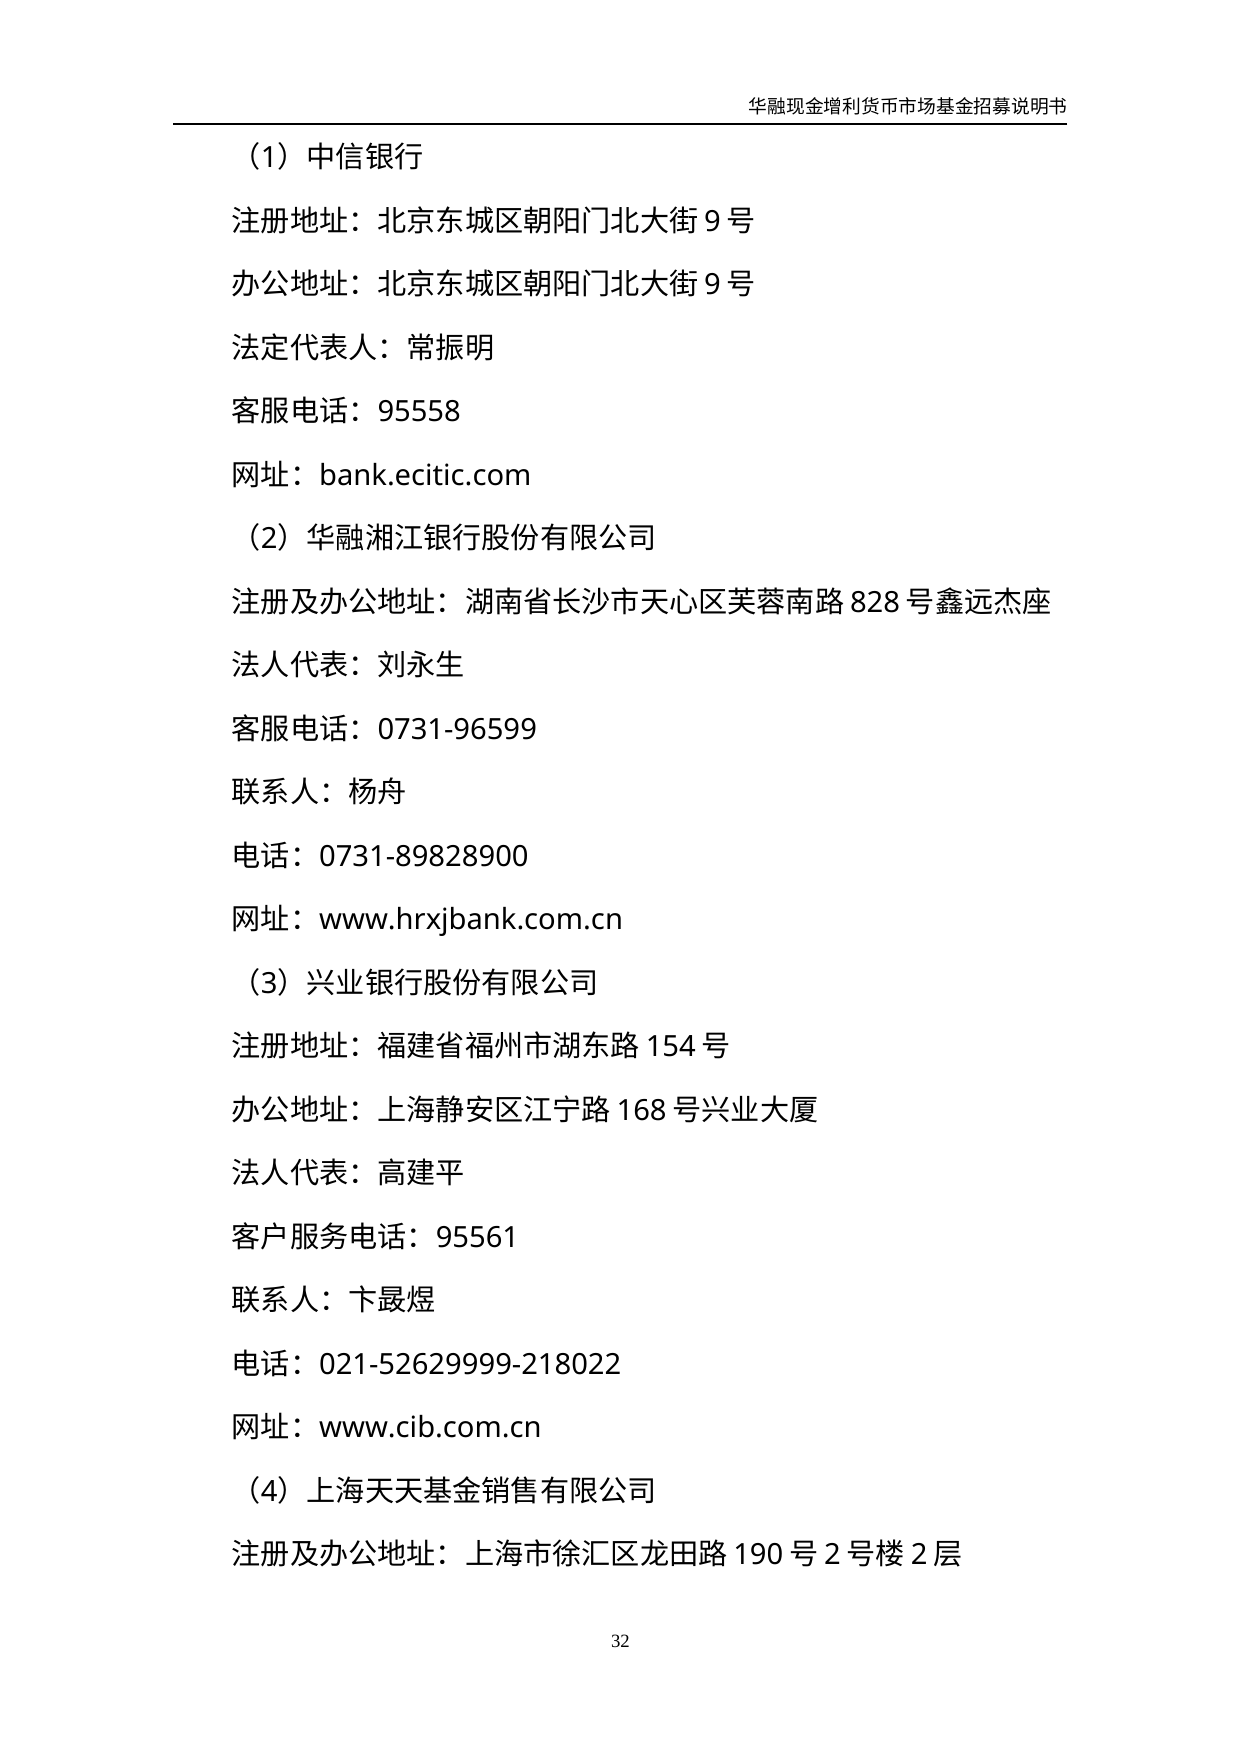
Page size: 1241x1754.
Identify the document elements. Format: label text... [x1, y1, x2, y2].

text 联系人：杨舟 [173, 769, 1067, 811]
text 客户服务电话：95561 [173, 1213, 1067, 1256]
text 客服电话：0731-96599 [173, 705, 1067, 748]
text 电话：021-52629999-218022 [173, 1340, 1067, 1383]
text 注册及办公地址：上海市徐汇区龙田路190号2号楼2层 [173, 1531, 1067, 1573]
text （2）华融湘江银行股份有限公司 [173, 515, 1067, 557]
text 注册及办公地址：湖南省长沙市天心区芙蓉南路828号鑫远杰座 [173, 578, 1067, 621]
text 办公地址：北京东城区朝阳门北大街9号 [173, 261, 1067, 303]
text 联系人：卞晸煜 [173, 1277, 1067, 1319]
text 电话：0731-89828900 [173, 832, 1067, 874]
text 客服电话：95558 [173, 388, 1067, 430]
text 注册地址：北京东城区朝阳门北大街9号 [173, 197, 1067, 239]
text 网址：bank.ecitic.com [173, 451, 1067, 493]
text （4）上海天天基金销售有限公司 [173, 1467, 1067, 1510]
text （3）兴业银行股份有限公司 [173, 959, 1067, 1002]
text 法定代表人：常振明 [173, 324, 1067, 366]
text 法人代表：刘永生 [173, 642, 1067, 684]
text 注册地址：福建省福州市湖东路154号 [173, 1023, 1067, 1065]
text 网址：www.hrxjbank.com.cn [173, 896, 1067, 938]
text （1）中信银行 [173, 133, 1067, 176]
text 网址：www.cib.com.cn [173, 1404, 1067, 1446]
text 法人代表：高建平 [173, 1150, 1067, 1192]
text 办公地址：上海静安区江宁路168号兴业大厦 [173, 1086, 1067, 1129]
